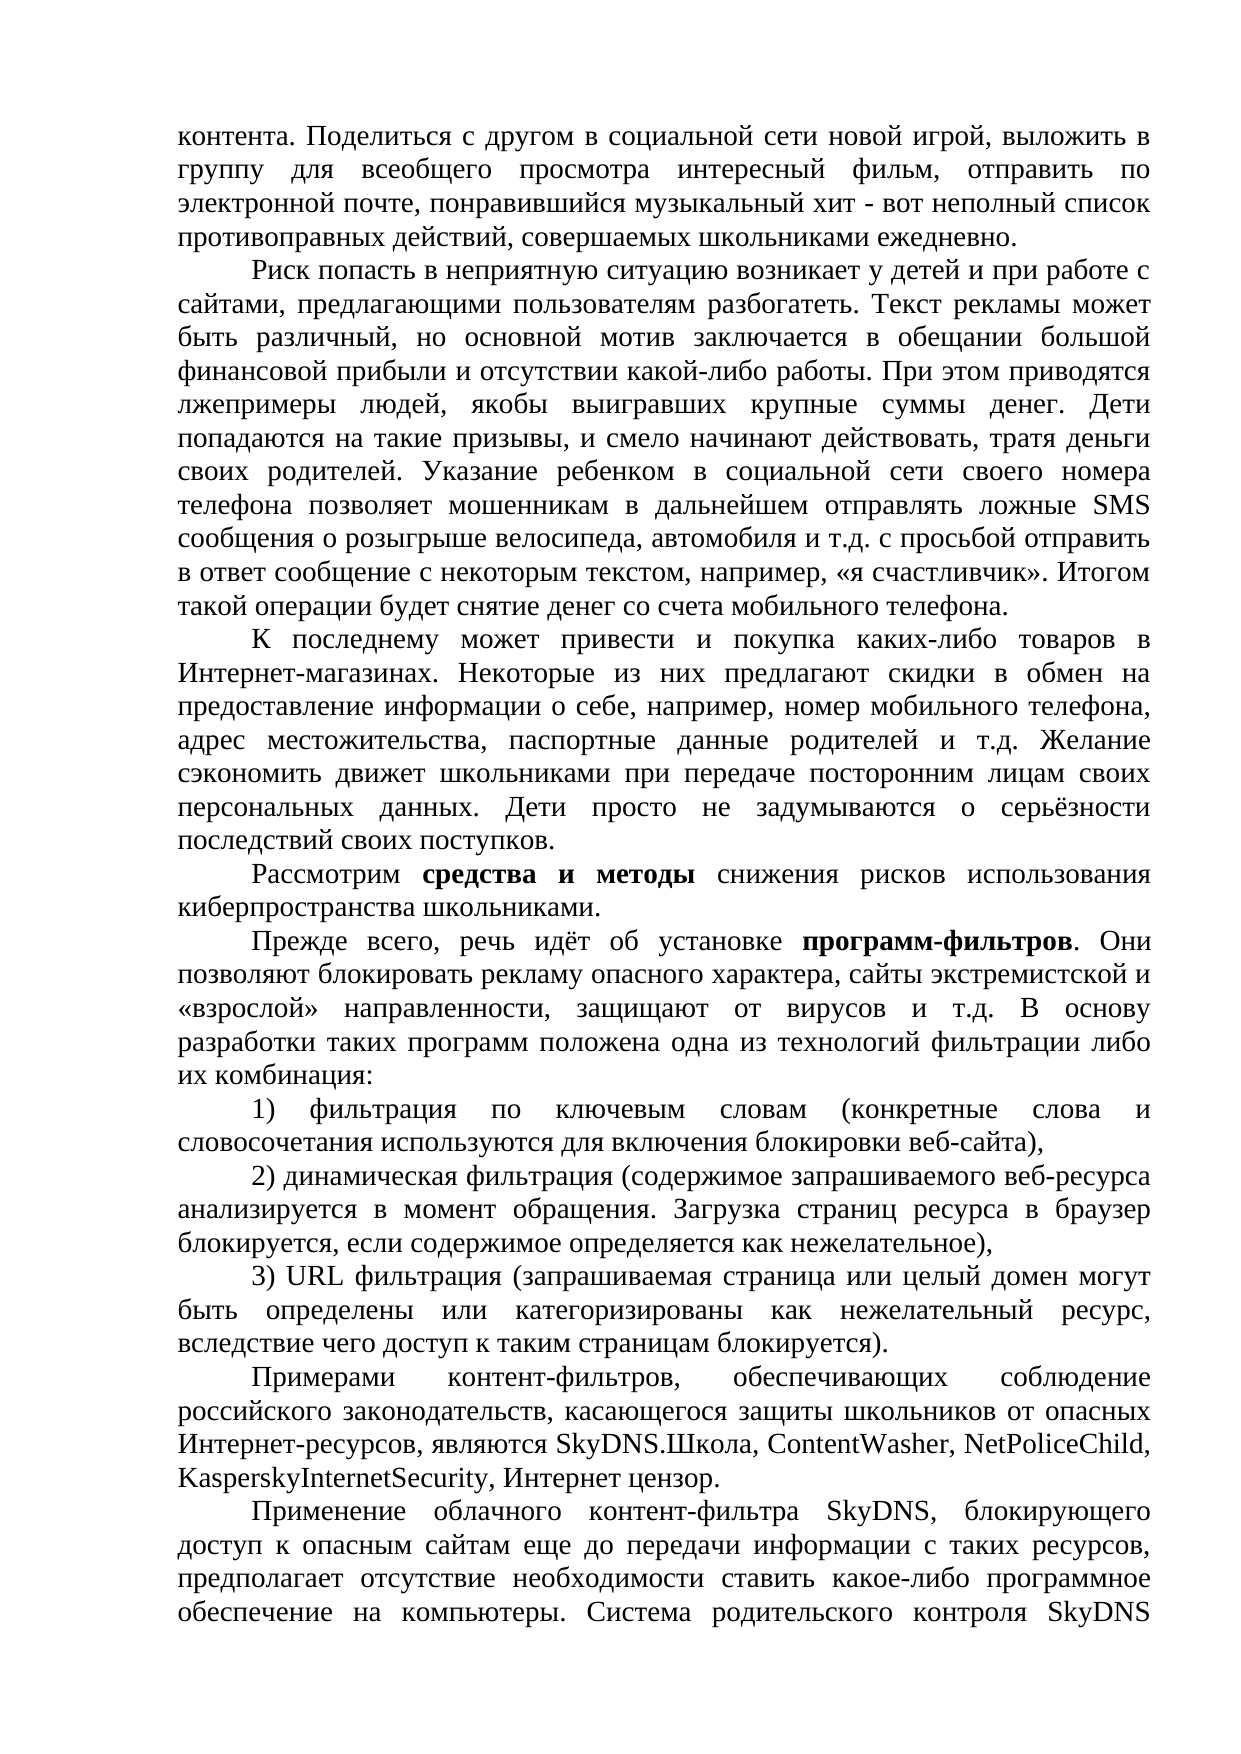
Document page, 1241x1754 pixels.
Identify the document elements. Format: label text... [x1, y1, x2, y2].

text К последнему может привести и покупка каких-либо товаров в Интернет-магазинах. Некоторые из них предлагают скидки в обмен на предоставление информации о себе, например, номер мобильного телефона, адрес местожительства, паспортные данные родителей и т.д. Желание сэкономить движет школьниками при передаче посторонним лицам своих персональных данных. Дети просто не задумываются о серьёзности последствий своих поступков. [177, 621, 1152, 856]
text Прежде всего, речь идёт об установке программ-фильтров. Они позволяют блокировать рекламу опасного характера, сайты экстремистской и «взрослой» направленности, защищают от вирусов и т.д. В основу разработки таких программ положена одна из технологий фильтрации либо их комбинация: [177, 923, 1152, 1091]
text Рассмотрим средства и методы снижения рисков использования киберпространства школьниками. [177, 856, 1152, 923]
text Примерами контент-фильтров, обеспечивающих соблюдение российского законодательств, касающегося защиты школьников от опасных Интернет-ресурсов, являются SkyDNS.Школа, ContentWasher, NetPoliceChild, KasperskyInternetSecurity, Интернет цензор. [177, 1359, 1152, 1493]
text 1) фильтрация по ключевым словам (конкретные слова и словосочетания используются для включения блокировки веб-сайта), [177, 1091, 1152, 1158]
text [177, 1493, 1152, 1627]
text Риск попасть в неприятную ситуацию возникает у детей и при работе с сайтами, предлагающими пользователям разбогатеть. Текст рекламы может быть различный, но основной мотив заключается в обещании большой финансовой прибыли и отсутствии какой-либо работы. При этом приводятся лжепримеры людей, якобы выигравших крупные суммы денег. Дети попадаются на такие призывы, и смело начинают действовать, тратя деньги своих родителей. Указание ребенком в социальной сети своего номера телефона позволяет мошенникам в дальнейшем отправлять ложные SMS сообщения о розыгрыше велосипеда, автомобиля и т.д. с просьбой отправить в ответ сообщение с некоторым текстом, например, «я счастливчик». Итогом такой операции будет снятие денег со счета мобильного телефона. [177, 252, 1152, 621]
text 2) динамическая фильтрация (содержимое запрашиваемого веб-ресурса анализируется в момент обращения. Загрузка страниц ресурса в браузер блокируется, если содержимое определяется как нежелательное), [177, 1158, 1152, 1258]
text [177, 118, 1152, 252]
text 3) URL фильтрация (запрашиваемая страница или целый домен могут быть определены или категоризированы как нежелательный ресурс, вследствие чего доступ к таким страницам блокируется). [177, 1258, 1152, 1359]
